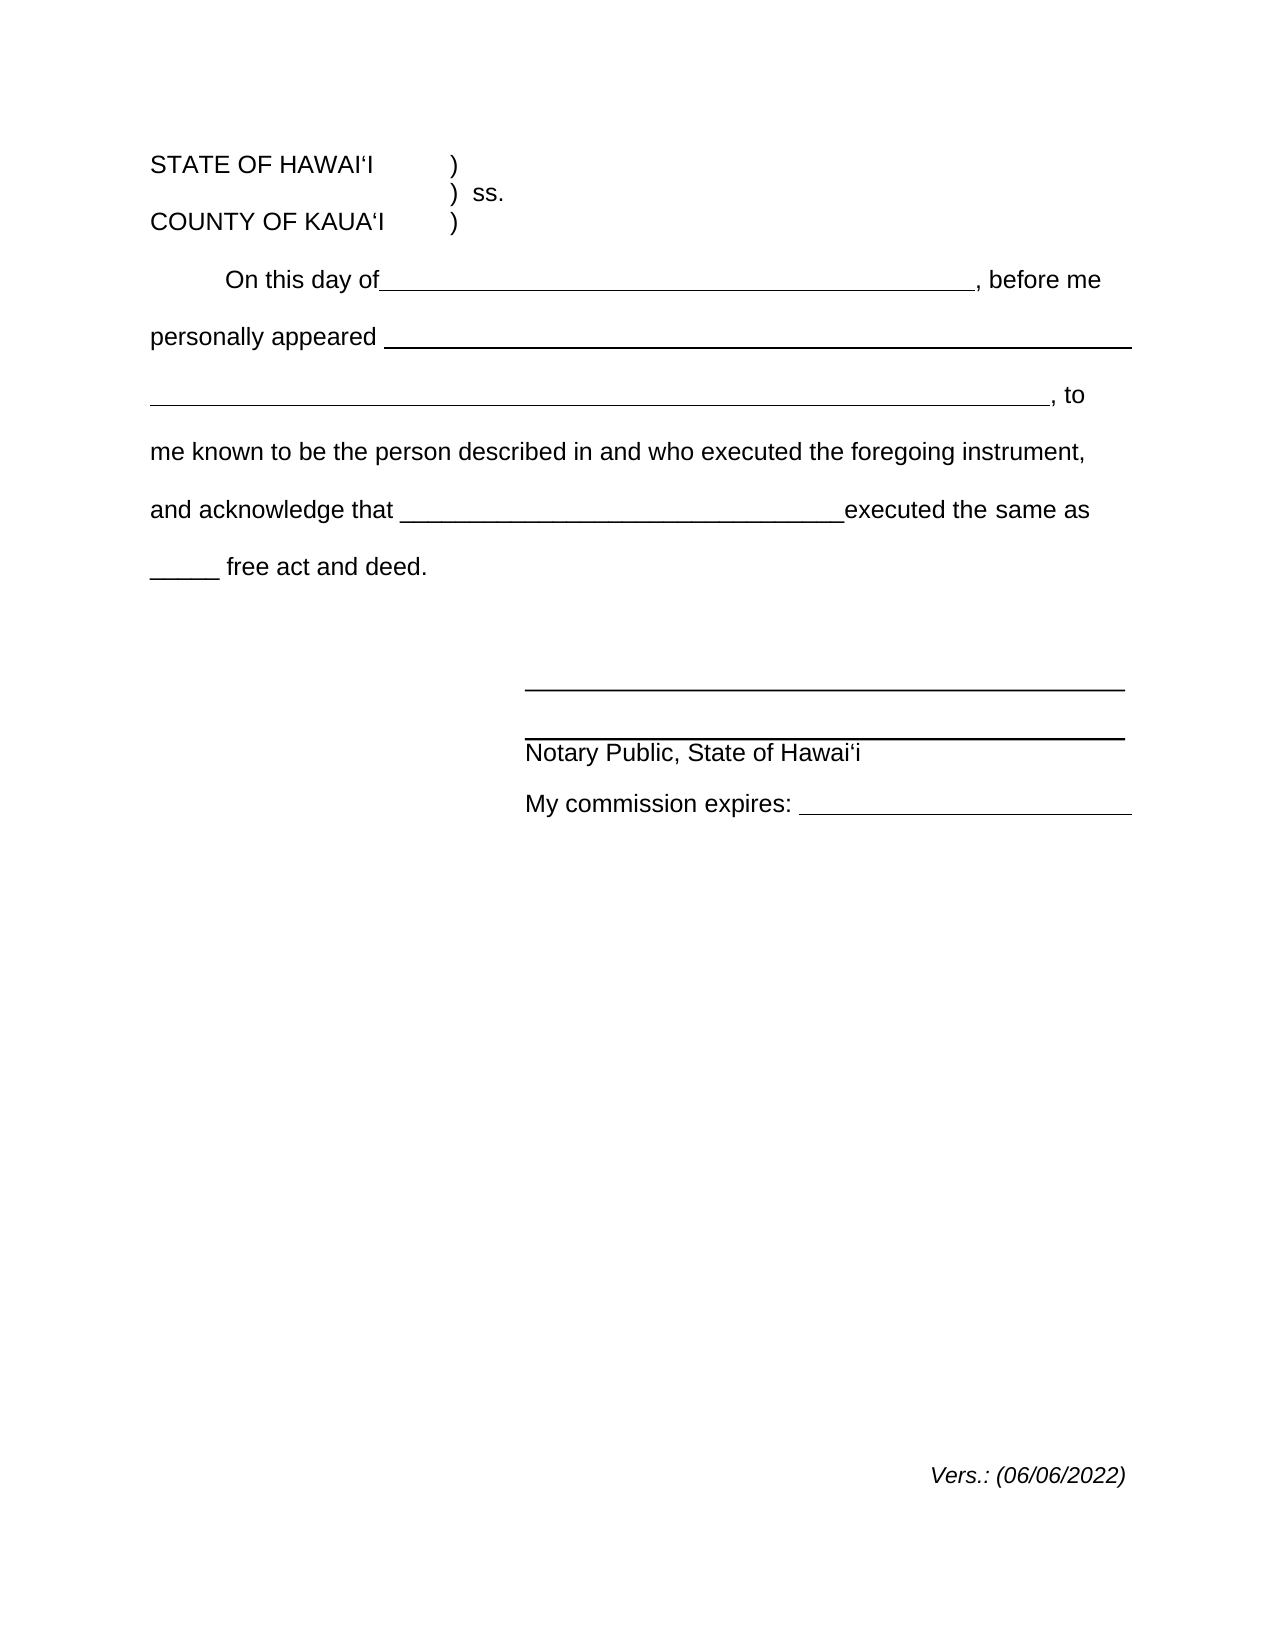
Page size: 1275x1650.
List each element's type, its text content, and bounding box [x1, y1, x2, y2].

text personally appeared [150, 322, 1144, 351]
text STATE OF HAWAI‘I ) [150, 150, 1144, 178]
text ) ss. [450, 178, 1144, 207]
text COUNTY OF KAUA‘I ) [150, 207, 1144, 236]
text Notary Public, State of Hawai‘i [525, 734, 1144, 767]
text me known to be the person described in and who executed the foregoing instrument, and acknowledge that ________________________________executed the same as _____ free act and deed. [150, 437, 1101, 581]
text My commission expires: [525, 788, 1144, 817]
text , to [150, 380, 1144, 408]
text On this day of , before me [225, 265, 1144, 293]
